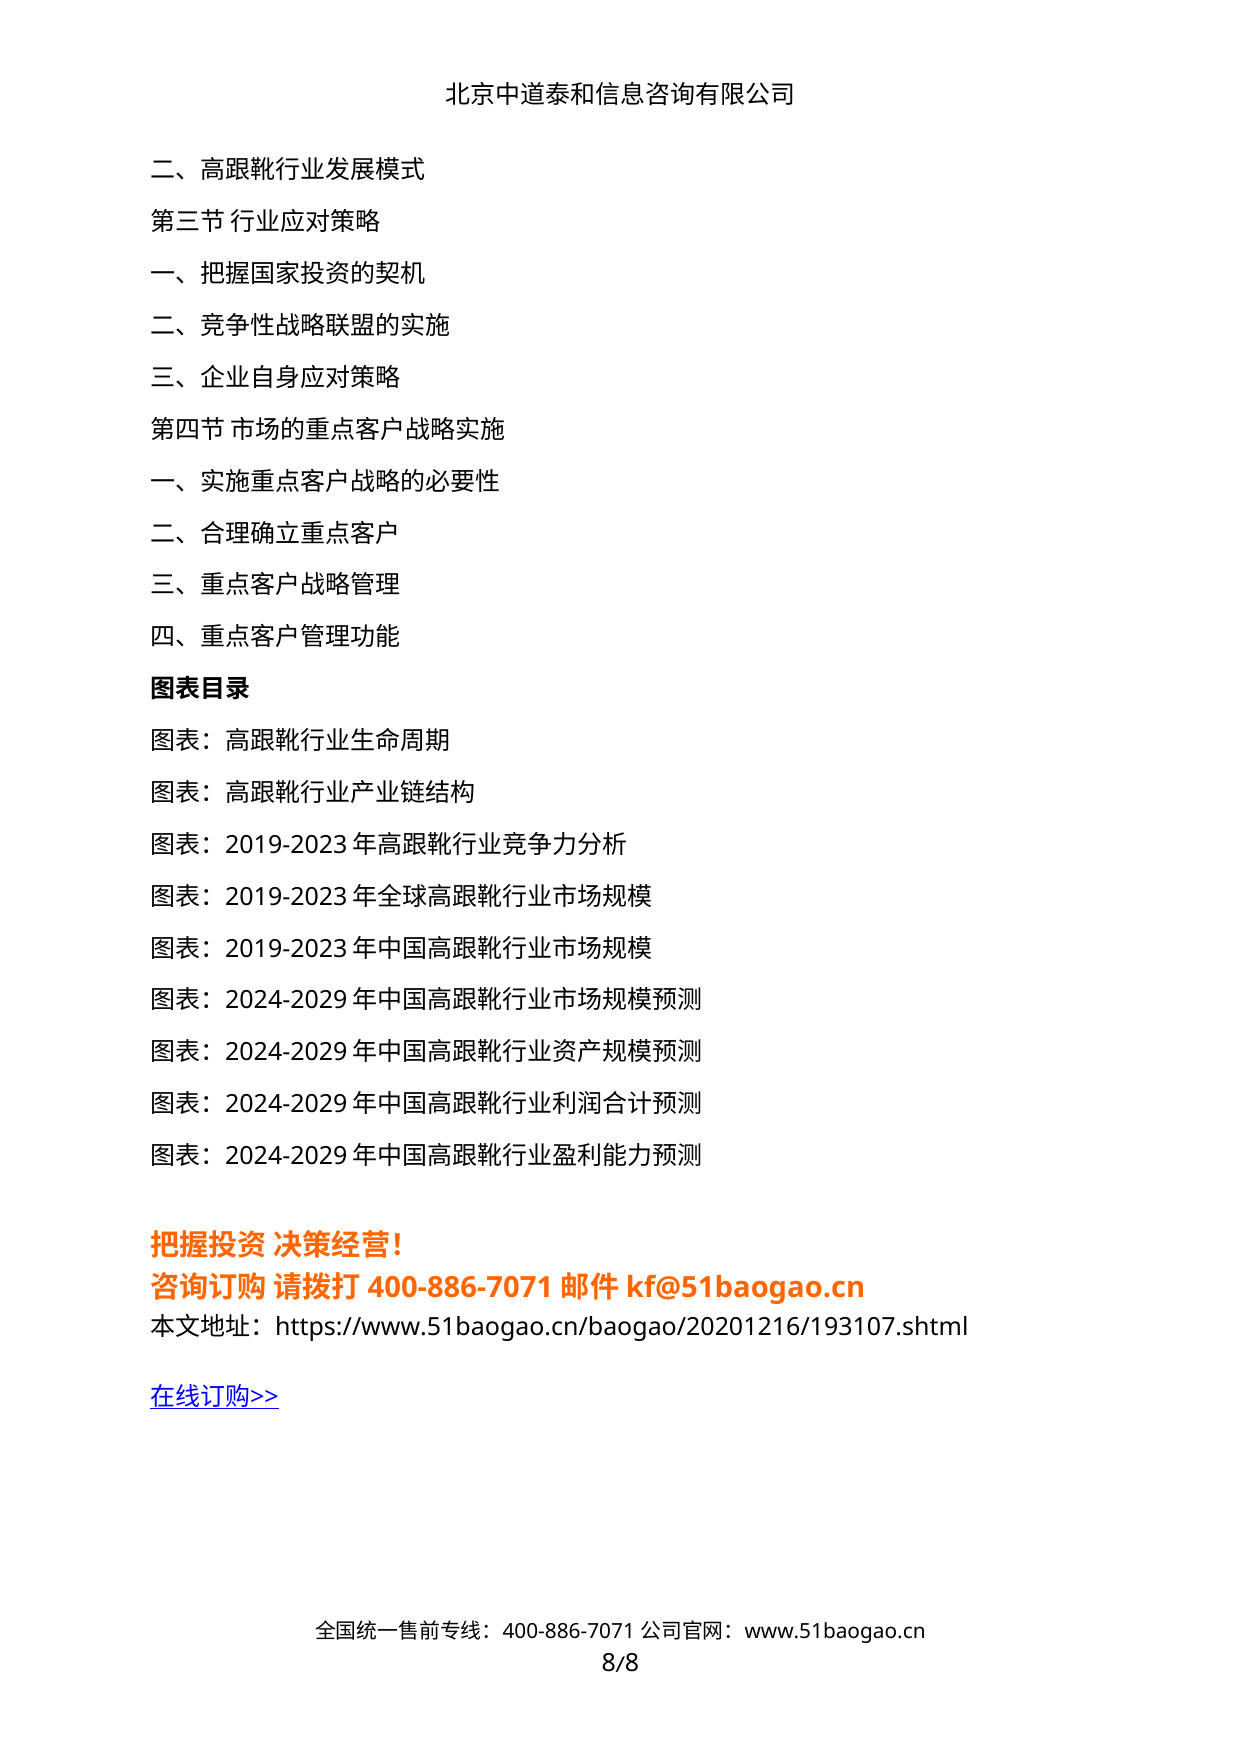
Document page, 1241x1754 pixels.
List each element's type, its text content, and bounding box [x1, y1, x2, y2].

text 图表：2019-2023年高跟靴行业竞争力分析 [150, 824, 1090, 861]
text 二、竞争性战略联盟的实施 [150, 306, 1090, 342]
text 一、把握国家投资的契机 [150, 254, 1090, 290]
text 图表：2024-2029年中国高跟靴行业资产规模预测 [150, 1032, 1090, 1068]
text 在线订购>> [150, 1342, 1090, 1413]
text 一、实施重点客户战略的必要性 [150, 461, 1090, 497]
text 图表：2024-2029年中国高跟靴行业利润合计预测 [150, 1084, 1090, 1120]
text 第三节 行业应对策略 [150, 202, 1090, 238]
text 二、高跟靴行业发展模式 [150, 150, 1090, 186]
text 四、重点客户管理功能 [150, 617, 1090, 653]
text 第四节 市场的重点客户战略实施 [150, 409, 1090, 446]
text 图表目录 [150, 669, 1090, 705]
text 三、企业自身应对策略 [150, 357, 1090, 394]
text 图表：2019-2023年全球高跟靴行业市场规模 [150, 876, 1090, 912]
text 图表：高跟靴行业产业链结构 [150, 772, 1090, 809]
text 图表：高跟靴行业生命周期 [150, 721, 1090, 757]
text 图表：2019-2023年中国高跟靴行业市场规模 [150, 928, 1090, 964]
text 图表：2024-2029年中国高跟靴行业市场规模预测 [150, 980, 1090, 1016]
text 二、合理确立重点客户 [150, 513, 1090, 549]
text 把握投资 决策经营！咨询订购 请拨打 400-886-7071 邮件 kf@51baogao.cn本文地址：https://www.51baogao.cn/baogao/20201216/193107.shtml [150, 1187, 1090, 1342]
text 图表：2024-2029年中国高跟靴行业盈利能力预测 [150, 1136, 1090, 1172]
text 三、重点客户战略管理 [150, 565, 1090, 601]
